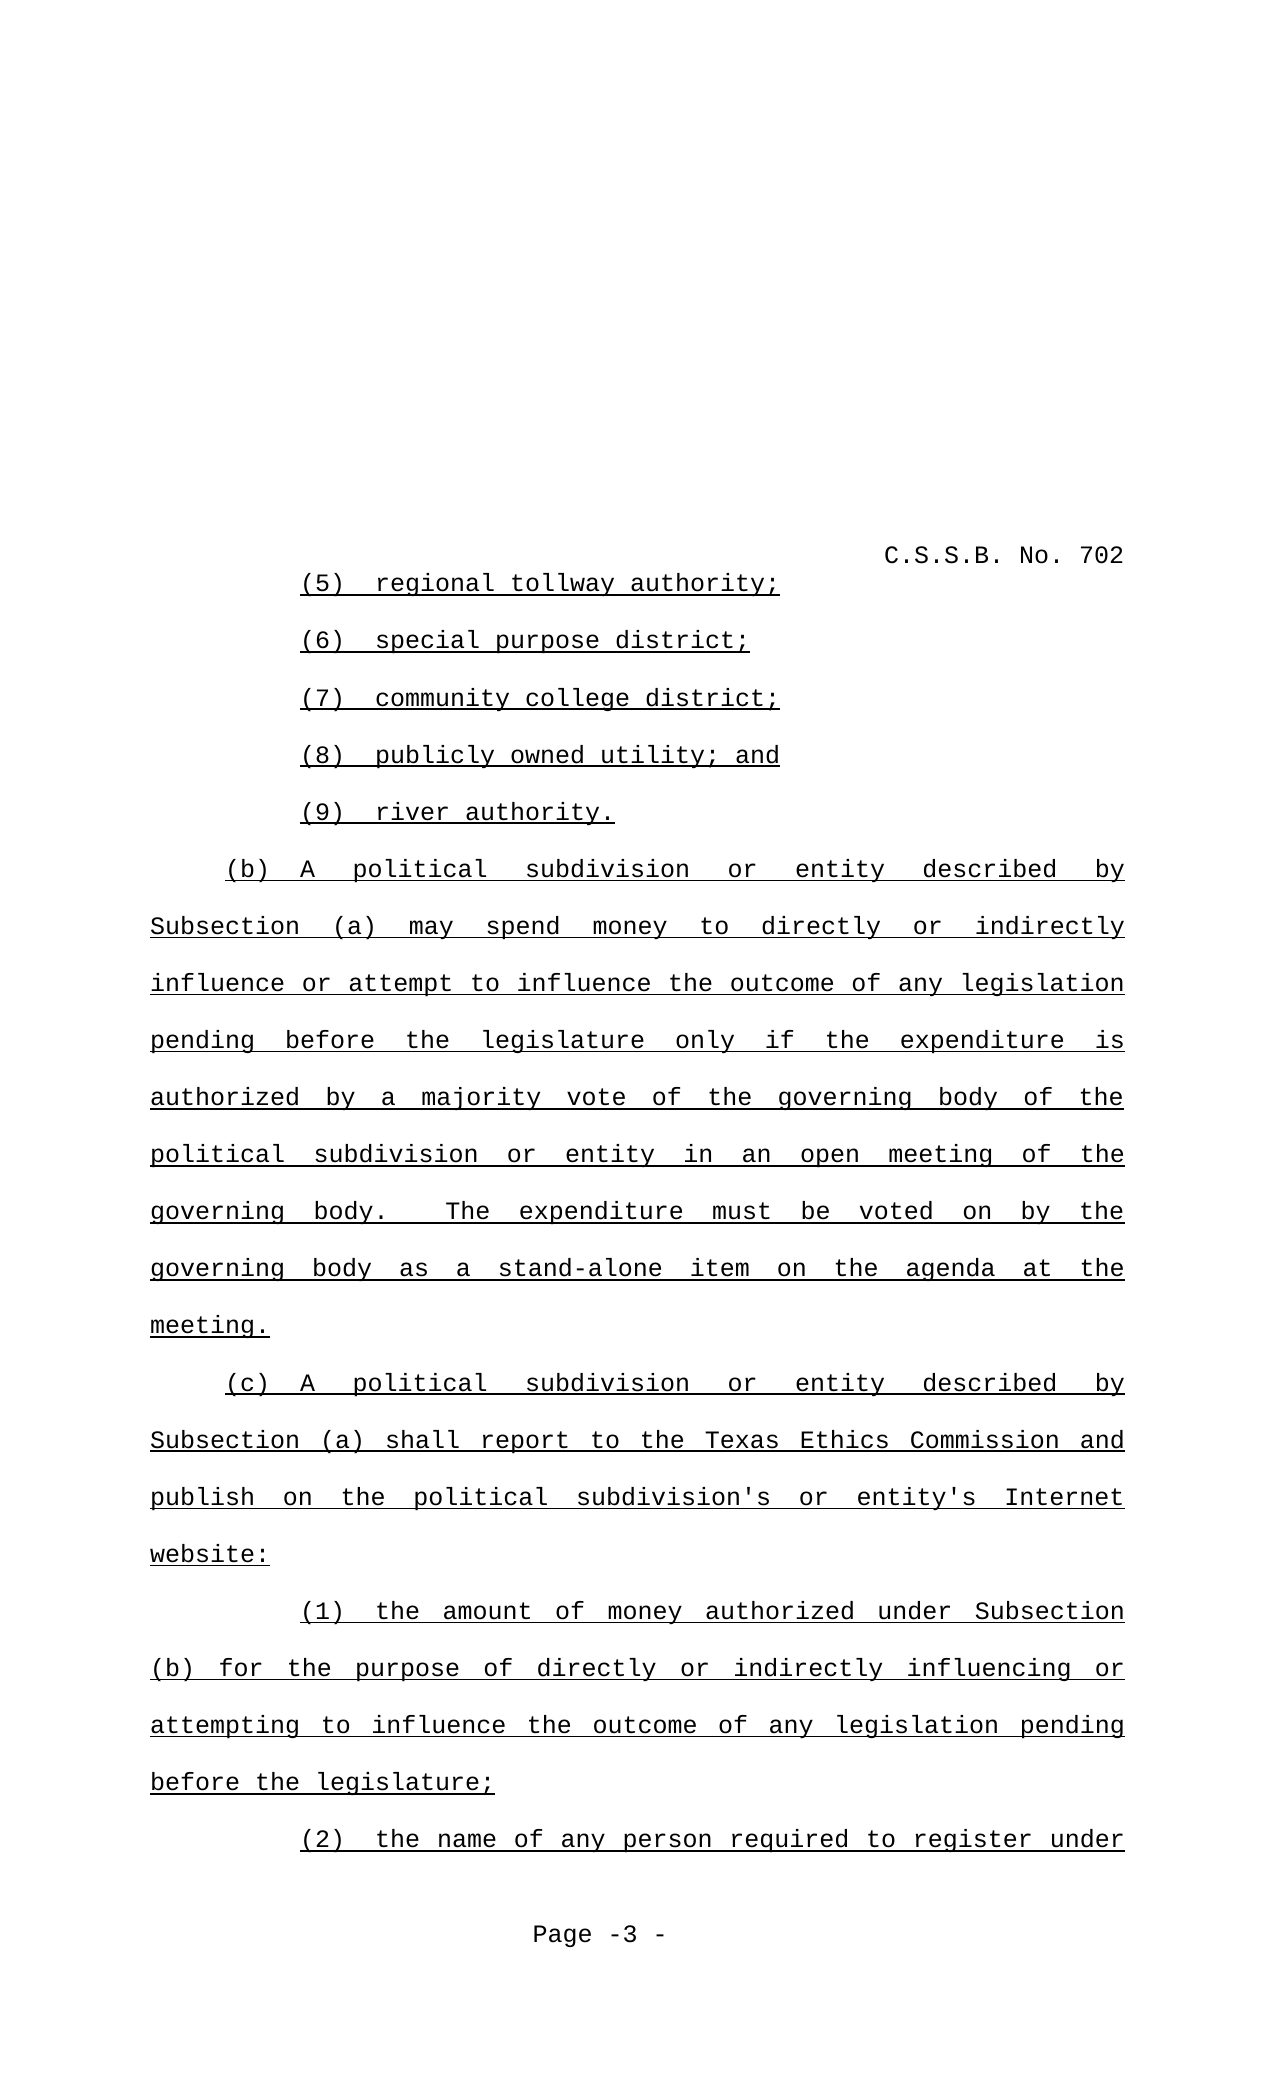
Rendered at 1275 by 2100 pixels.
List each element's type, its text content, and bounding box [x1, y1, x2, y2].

text (7) community college district; [150, 685, 1125, 713]
text (1) the amount of money authorized under Subsection (b) for the purpose of directly or indirectly influencing or attempting to influence the outcome of any legislation pending before the legislature; [150, 1598, 1125, 1679]
text (b) A political subdivision or entity described by Subsection (a) may spend money to directly or indirectly influence or attempt to influence the outcome of any legislation pending before the legislature only if the expenditure is authorized by a majority vote of the governing body of the political subdivision or entity in an open meeting of the governing body. The expenditure must be voted on by the governing body as a stand-alone item on the agenda at the meeting. [150, 995, 1125, 1051]
text (9) river authority. [150, 799, 1125, 828]
text (5) regional tollway authority; [150, 571, 1125, 599]
text (b) A political subdivision or entity described by Subsection (a) may spend money to directly or indirectly influence or attempt to influence the outcome of any legislation pending before the legislature only if the expenditure is authorized by a majority vote of the governing body of the political subdivision or entity in an open meeting of the governing body. The expenditure must be voted on by the governing body as a stand-alone item on the agenda at the meeting. [150, 856, 1125, 937]
text (b) A political subdivision or entity described by Subsection (a) may spend money to directly or indirectly influence or attempt to influence the outcome of any legislation pending before the legislature only if the expenditure is authorized by a majority vote of the governing body of the political subdivision or entity in an open meeting of the governing body. The expenditure must be voted on by the governing body as a stand-alone item on the agenda at the meeting. [150, 1167, 1125, 1222]
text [150, 1827, 1125, 1855]
text (b) A political subdivision or entity described by Subsection (a) may spend money to directly or indirectly influence or attempt to influence the outcome of any legislation pending before the legislature only if the expenditure is authorized by a majority vote of the governing body of the political subdivision or entity in an open meeting of the governing body. The expenditure must be voted on by the governing body as a stand-alone item on the agenda at the meeting. [150, 1052, 1125, 1165]
text (c) A political subdivision or entity described by Subsection (a) shall report to the Texas Ethics Commission and publish on the political subdivision's or entity's Internet website: [150, 1452, 1125, 1508]
text (6) special purpose district; [150, 628, 1125, 656]
text (1) the amount of money authorized under Subsection (b) for the purpose of directly or indirectly influencing or attempting to influence the outcome of any legislation pending before the legislature; [150, 1737, 1125, 1798]
text (b) A political subdivision or entity described by Subsection (a) may spend money to directly or indirectly influence or attempt to influence the outcome of any legislation pending before the legislature only if the expenditure is authorized by a majority vote of the governing body of the political subdivision or entity in an open meeting of the governing body. The expenditure must be voted on by the governing body as a stand-alone item on the agenda at the meeting. [150, 1281, 1125, 1341]
text (1) the amount of money authorized under Subsection (b) for the purpose of directly or indirectly influencing or attempting to influence the outcome of any legislation pending before the legislature; [150, 1680, 1125, 1736]
text (8) publicly owned utility; and [150, 742, 1125, 771]
text (c) A political subdivision or entity described by Subsection (a) shall report to the Texas Ethics Commission and publish on the political subdivision's or entity's Internet website: [150, 1509, 1125, 1570]
text (c) A political subdivision or entity described by Subsection (a) shall report to the Texas Ethics Commission and publish on the political subdivision's or entity's Internet website: [150, 1370, 1125, 1450]
text (b) A political subdivision or entity described by Subsection (a) may spend money to directly or indirectly influence or attempt to influence the outcome of any legislation pending before the legislature only if the expenditure is authorized by a majority vote of the governing body of the political subdivision or entity in an open meeting of the governing body. The expenditure must be voted on by the governing body as a stand-alone item on the agenda at the meeting. [150, 938, 1125, 994]
text (b) A political subdivision or entity described by Subsection (a) may spend money to directly or indirectly influence or attempt to influence the outcome of any legislation pending before the legislature only if the expenditure is authorized by a majority vote of the governing body of the political subdivision or entity in an open meeting of the governing body. The expenditure must be voted on by the governing body as a stand-alone item on the agenda at the meeting. [150, 1224, 1125, 1279]
